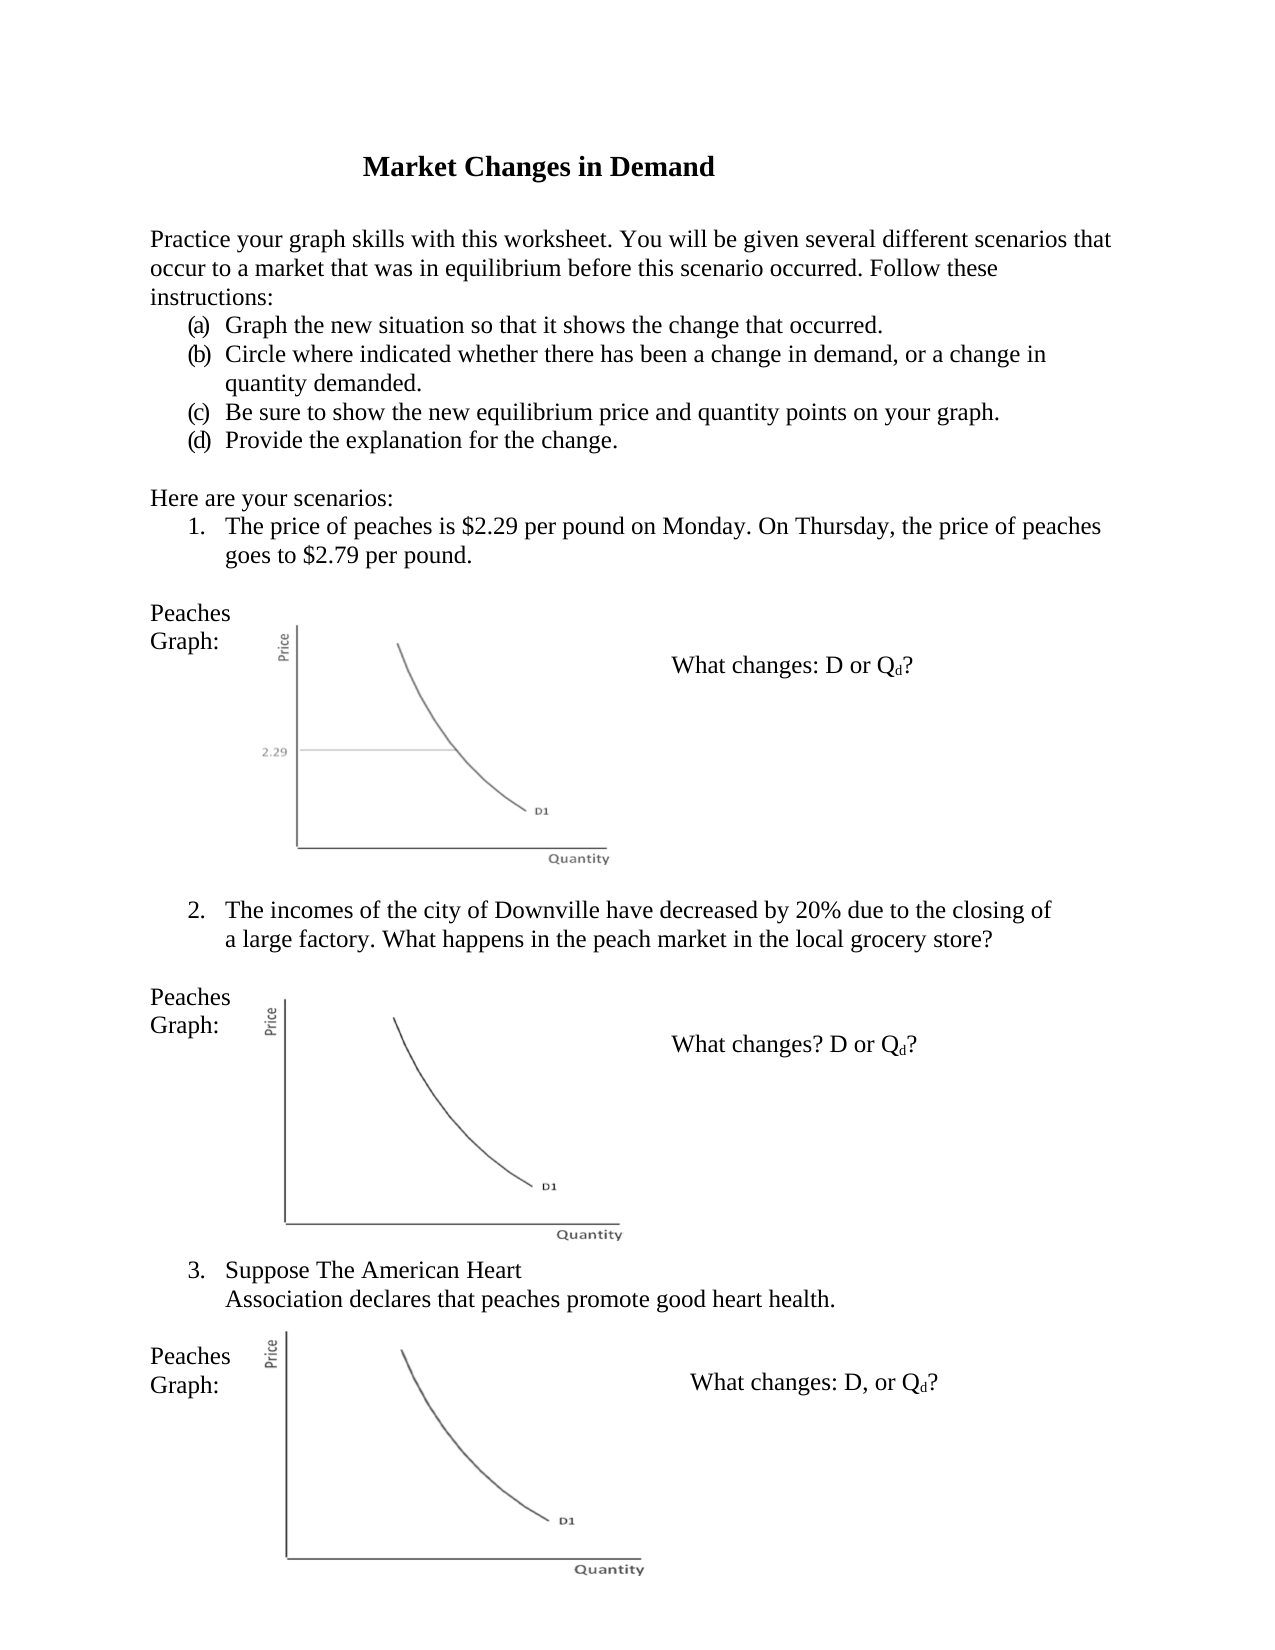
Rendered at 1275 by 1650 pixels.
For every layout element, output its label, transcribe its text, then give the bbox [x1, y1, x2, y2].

list Circle where indicated whether there has been a change in demand, or a change in quantity demanded. [187, 339, 1046, 397]
list The price of peaches is $2.29 per pound on Monday. On Thursday, the price of peaches goes to $2.79 per pound. [187, 511, 1101, 569]
picture [263, 1331, 645, 1576]
picture [263, 998, 624, 1241]
list Graph the new situation so that it shows the change that occurred. [187, 310, 1137, 339]
text Association declares that peaches promote good heart health. [225, 1284, 1137, 1312]
text Here are your scenarios: [150, 483, 1137, 511]
picture [261, 624, 611, 865]
text Peaches Graph: [150, 1341, 233, 1399]
list The incomes of the city of Downville have decreased by 20% due to the closing of a large factory. What happens in the peach market in the local grocery store? [187, 895, 1069, 953]
text Practice your graph skills with this worksheet. You will be given several different scenarios that occur to a market that was in equilibrium before this scenario occurred. Follow these instructions: [150, 224, 1114, 310]
subtitle Market Changes in Demand [363, 150, 1137, 183]
list Suppose The American Heart [187, 1255, 1137, 1284]
text What changes: D or Qd? [671, 650, 1137, 679]
text What changes: D, or Qd? [690, 1367, 1137, 1396]
text Peaches Graph: [150, 982, 298, 1039]
list Provide the explanation for the change. [187, 425, 1137, 454]
text What changes? D or Qd? [671, 1029, 1137, 1058]
text Peaches Graph: [150, 598, 298, 655]
list Be sure to show the new equilibrium price and quantity points on your graph. [187, 397, 1137, 425]
